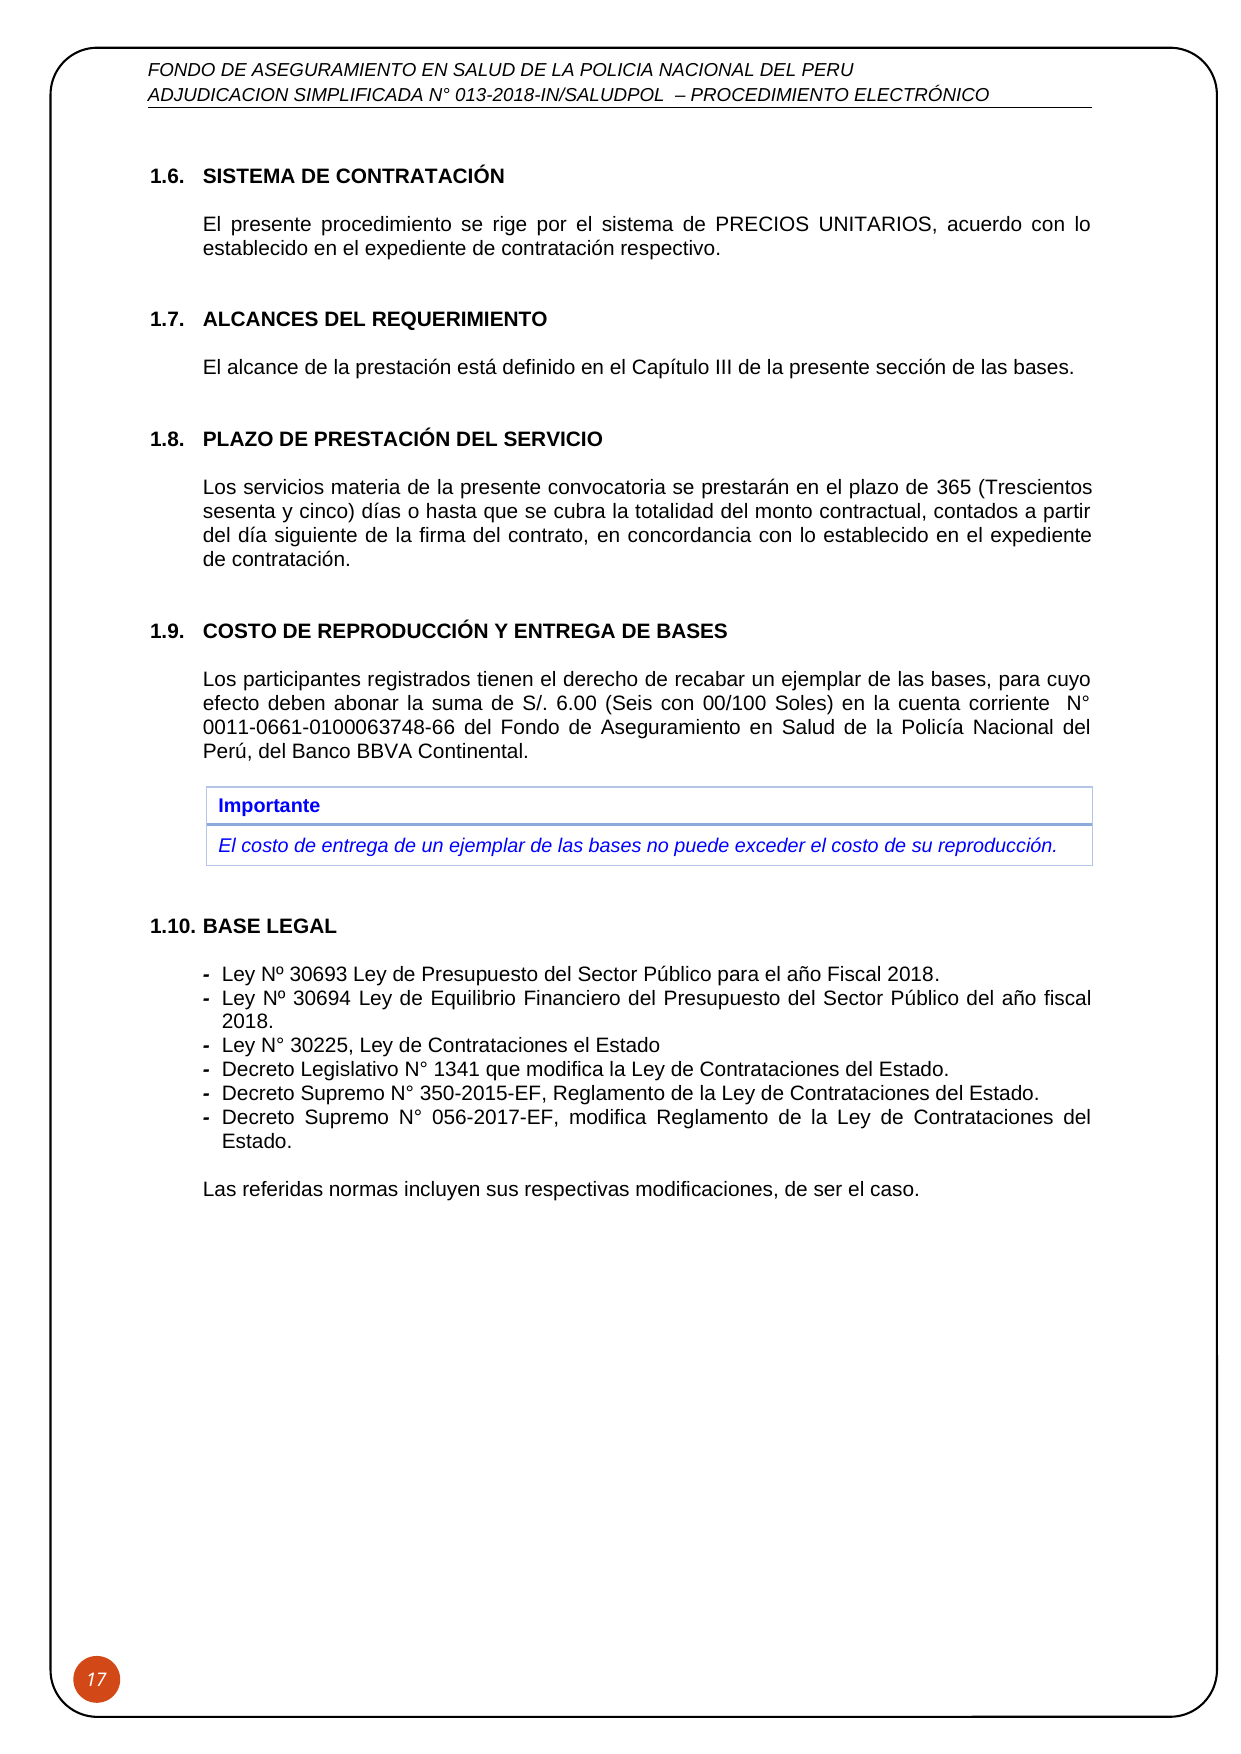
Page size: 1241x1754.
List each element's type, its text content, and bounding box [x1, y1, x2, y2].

table_cell El costo de entrega de un ejemplar de las bases no puede exceder el costo de su reproducción. [207, 826, 1092, 864]
text Los participantes registrados tienen el derecho de recabar un ejemplar de las bases, para cuyo efecto deben abonar la suma de S/. 6.00 (Seis con 00/100 Soles) en la cuenta corriente N° 0011-0661-0100063748-66 del Fondo de Aseguramiento en Salud de la Policía Nacional del Perú, del Banco BBVA Continental. [203, 667, 1092, 762]
list Decreto Legislativo N° 1341 que modifica la Ley de Contrataciones del Estado. [203, 1057, 1092, 1081]
text El alcance de la prestación está definido en el Capítulo III de la presente sección de las bases. [203, 355, 1092, 379]
list Ley N° 30225, Ley de Contrataciones el Estado [203, 1033, 1092, 1057]
list ALCANCES DEL REQUERIMIENTO [150, 307, 1092, 331]
list Decreto Supremo N° 350-2015-EF, Reglamento de la Ley de Contrataciones del Estado. [203, 1081, 1092, 1105]
list BASE LEGAL [150, 913, 1092, 937]
list PLAZO DE PRESTACIÓN DEL SERVICIO [150, 427, 1092, 451]
text Los servicios materia de la presente convocatoria se prestarán en el plazo de 365 (Trescientos sesenta y cinco) días o hasta que se cubra la totalidad del monto contractual, contados a partir del día siguiente de la firma del contrato, en concordancia con lo establecido en el expediente de contratación. [203, 475, 1092, 571]
list COSTO DE REPRODUCCIÓN Y ENTREGA DE BASES [150, 619, 1092, 643]
text Las referidas normas incluyen sus respectivas modificaciones, de ser el caso. [203, 1177, 1092, 1201]
list Ley Nº 30693 Ley de Presupuesto del Sector Público para el año Fiscal 2018. [203, 961, 1092, 985]
list SISTEMA DE CONTRATACIÓN [150, 163, 1092, 187]
text El presente procedimiento se rige por el sistema de PRECIOS UNITARIOS, acuerdo con lo establecido en el expediente de contratación respectivo. [203, 211, 1092, 259]
list Decreto Supremo N° 056-2017-EF, modifica Reglamento de la Ley de Contrataciones del Estado. [203, 1105, 1092, 1153]
table_header Importante [207, 788, 1092, 823]
list Ley Nº 30694 Ley de Equilibrio Financiero del Presupuesto del Sector Público del año fiscal 2018. [203, 985, 1092, 1033]
